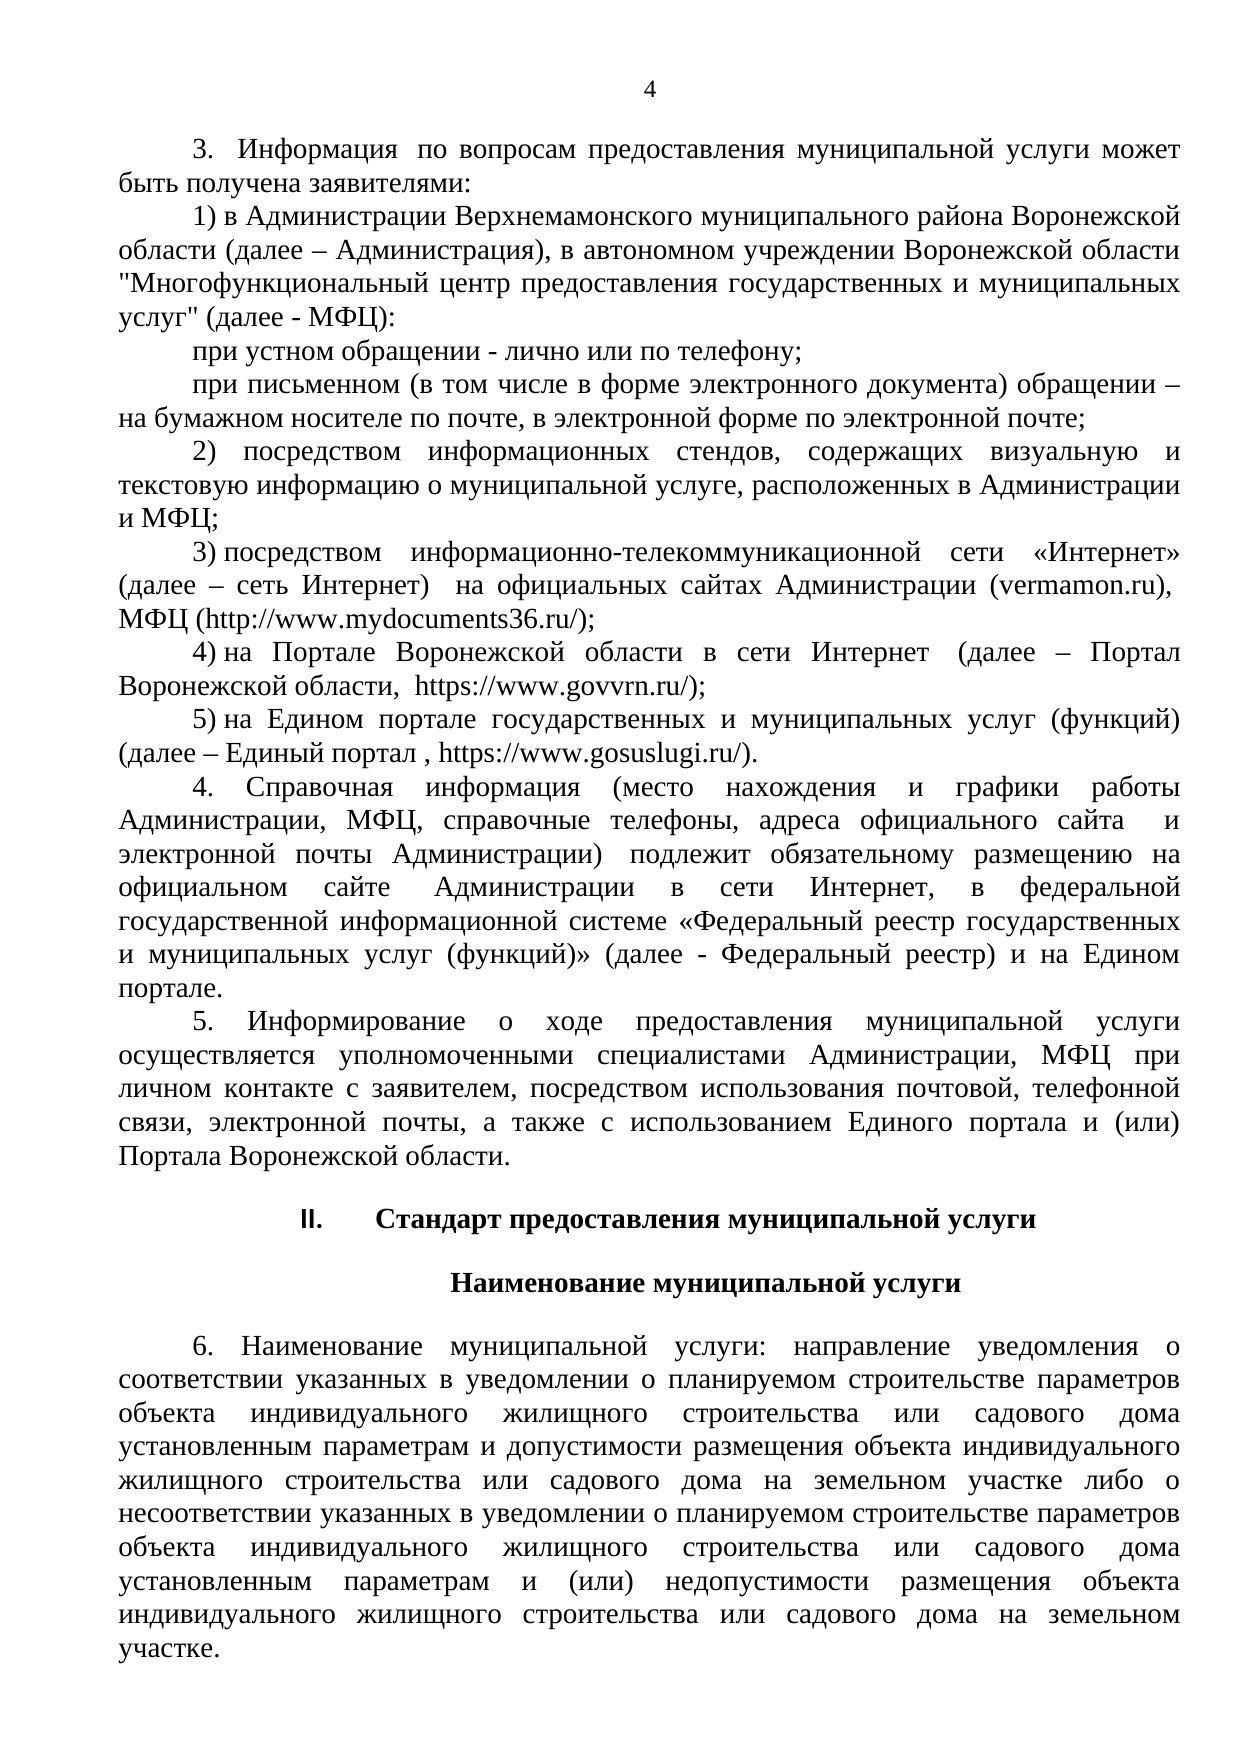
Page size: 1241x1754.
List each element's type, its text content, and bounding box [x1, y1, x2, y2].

text 3. Информация по вопросам предоставления муниципальной услуги может быть получена заявителями: [118, 131, 1181, 198]
text 4) на Портале Воронежской области в сети Интернет (далее – Портал Воронежской области, https://www.govvrn.ru/); [118, 634, 1181, 702]
text Наименование муниципальной услуги [231, 1265, 1181, 1299]
text 5. Информирование о ходе предоставления муниципальной услуги осуществляется уполномоченными специалистами Администрации, МФЦ при личном контакте с заявителем, посредством использования почтовой, телефонной связи, электронной почты, а также с использованием Единого портала и (или) Портала Воронежской области. [118, 1003, 1181, 1171]
text 5) на Едином портале государственных и муниципальных услуг (функций) (далее – Единый портал , https://www.gosuslugi.ru/). [118, 702, 1181, 769]
text 2) посредством информационных стендов, содержащих визуальную и текстовую информацию о муниципальной услуге, расположенных в Администрации и МФЦ; [118, 433, 1181, 534]
text 4. Справочная информация (место нахождения и графики работы Администрации, МФЦ, справочные телефоны, адреса официального сайта и электронной почты Администрации) подлежит обязательному размещению на официальном сайте Администрации в сети Интернет, в федеральной государственной информационной системе «Федеральный реестр государственных и муниципальных услуг (функций)» (далее - Федеральный реестр) и на Едином портале. [118, 769, 1181, 1003]
list Стандарт предоставления муниципальной услуги [156, 1200, 1181, 1236]
text 3) посредством информационно-телекоммуникационной сети «Интернет» (далее – сеть Интернет) на официальных сайтах Администрации (vermamon.ru), МФЦ (http://www.mydocuments36.ru/); [118, 534, 1181, 634]
text при письменном (в том числе в форме электронного документа) обращении – на бумажном носителе по почте, в электронной форме по электронной почте; [118, 366, 1181, 433]
text 6. Наименование муниципальной услуги: направление уведомления о соответствии указанных в уведомлении о планируемом строительстве параметров объекта индивидуального жилищного строительства или садового дома установленным параметрам и допустимости размещения объекта индивидуального жилищного строительства или садового дома на земельном участке либо о несоответствии указанных в уведомлении о планируемом строительстве параметров объекта индивидуального жилищного строительства или садового дома установленным параметрам и (или) недопустимости размещения объекта индивидуального жилищного строительства или садового дома на земельном участке. [118, 1328, 1181, 1663]
text 1) в Администрации Верхнемамонского муниципального района Воронежской области (далее – Администрация), в автономном учреждении Воронежской области "Многофункциональный центр предоставления государственных и муниципальных услуг" (далее - МФЦ): [118, 198, 1181, 333]
text при устном обращении - лично или по телефону; [118, 333, 1181, 366]
